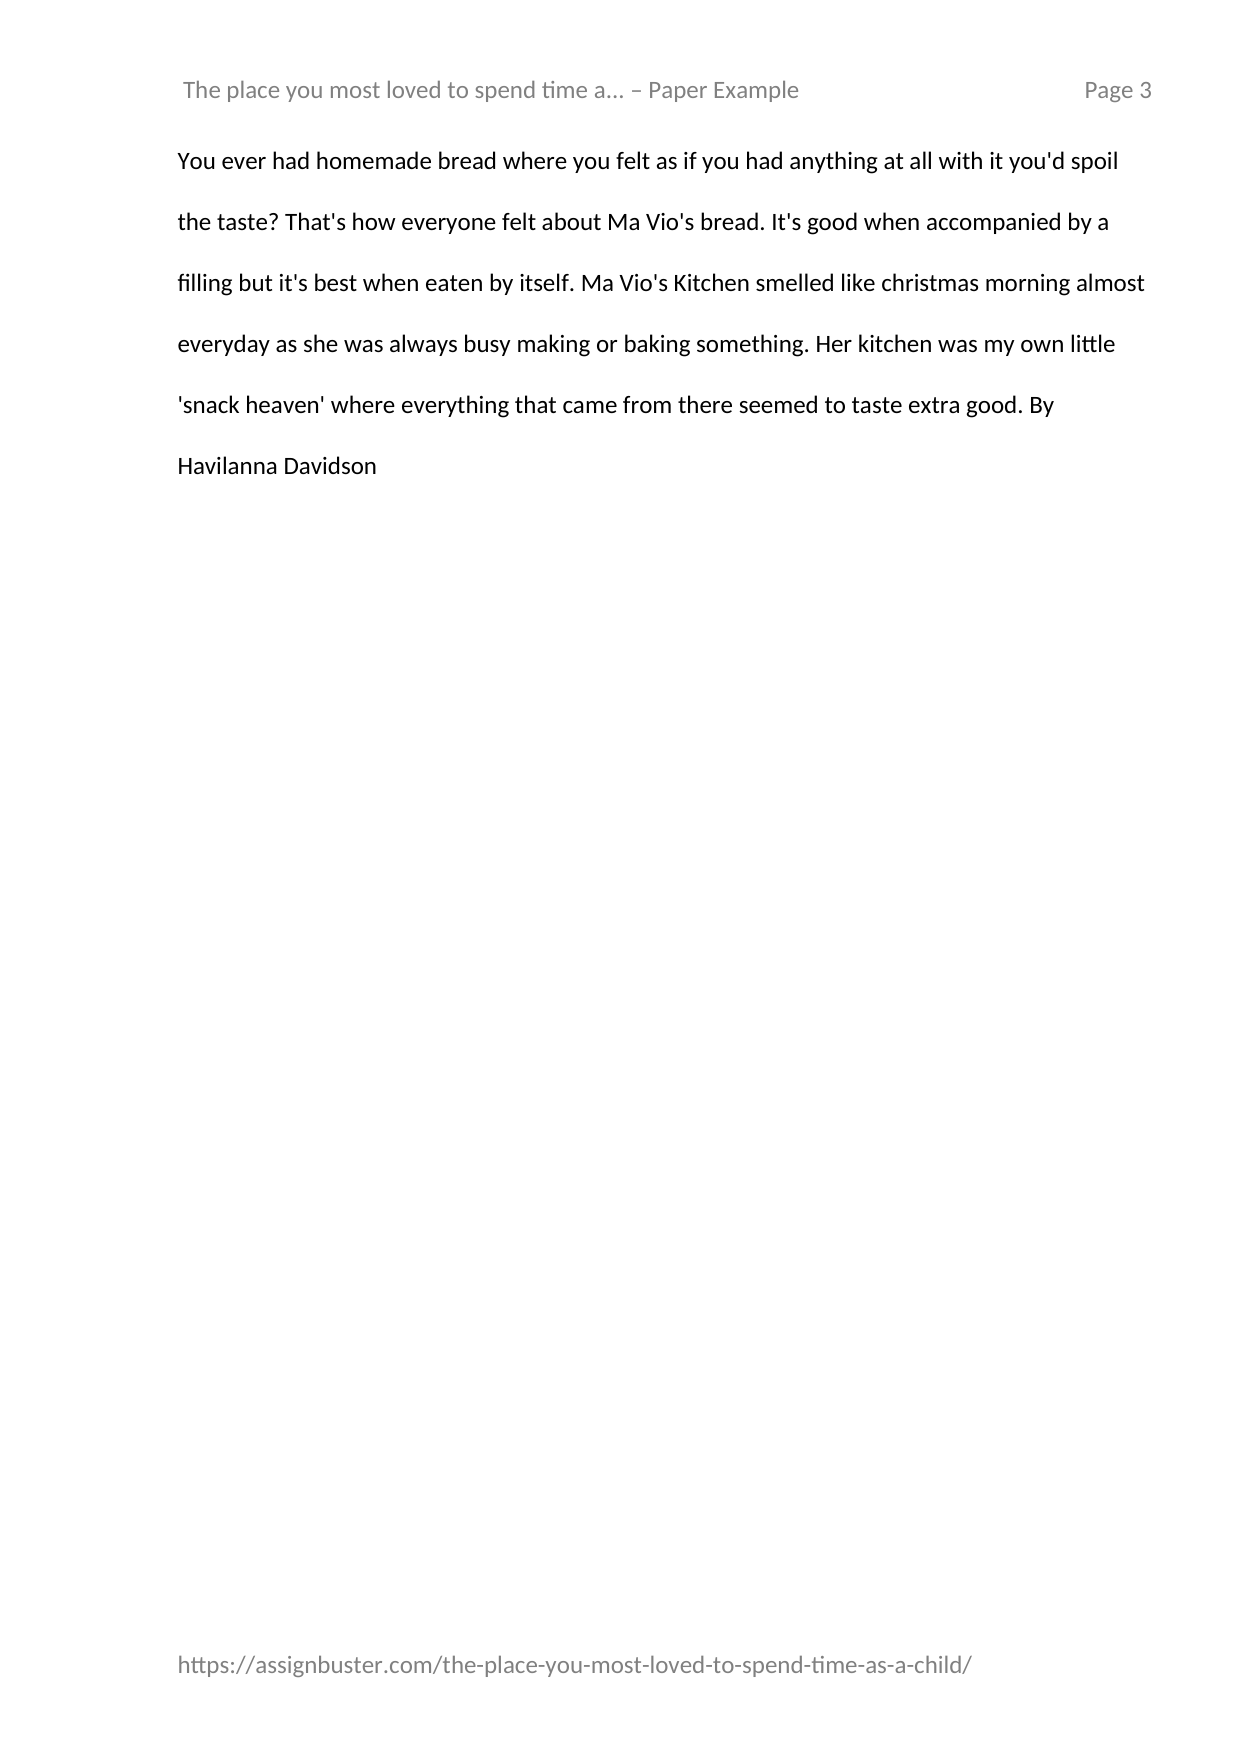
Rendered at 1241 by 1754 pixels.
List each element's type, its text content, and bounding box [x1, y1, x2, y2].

text You ever had homemade bread where you felt as if you had anything at all with it you'd spoil the taste? That's how everyone felt about Ma Vio's bread. It's good when accompanied by a filling but it's best when eaten by itself. Ma Vio's Kitchen smelled like christmas morning almost everyday as she was always busy making or baking something. Her kitchen was my own little 'snack heaven' where everything that came from there seemed to taste extra good. By Havilanna Davidson [177, 145, 1152, 481]
